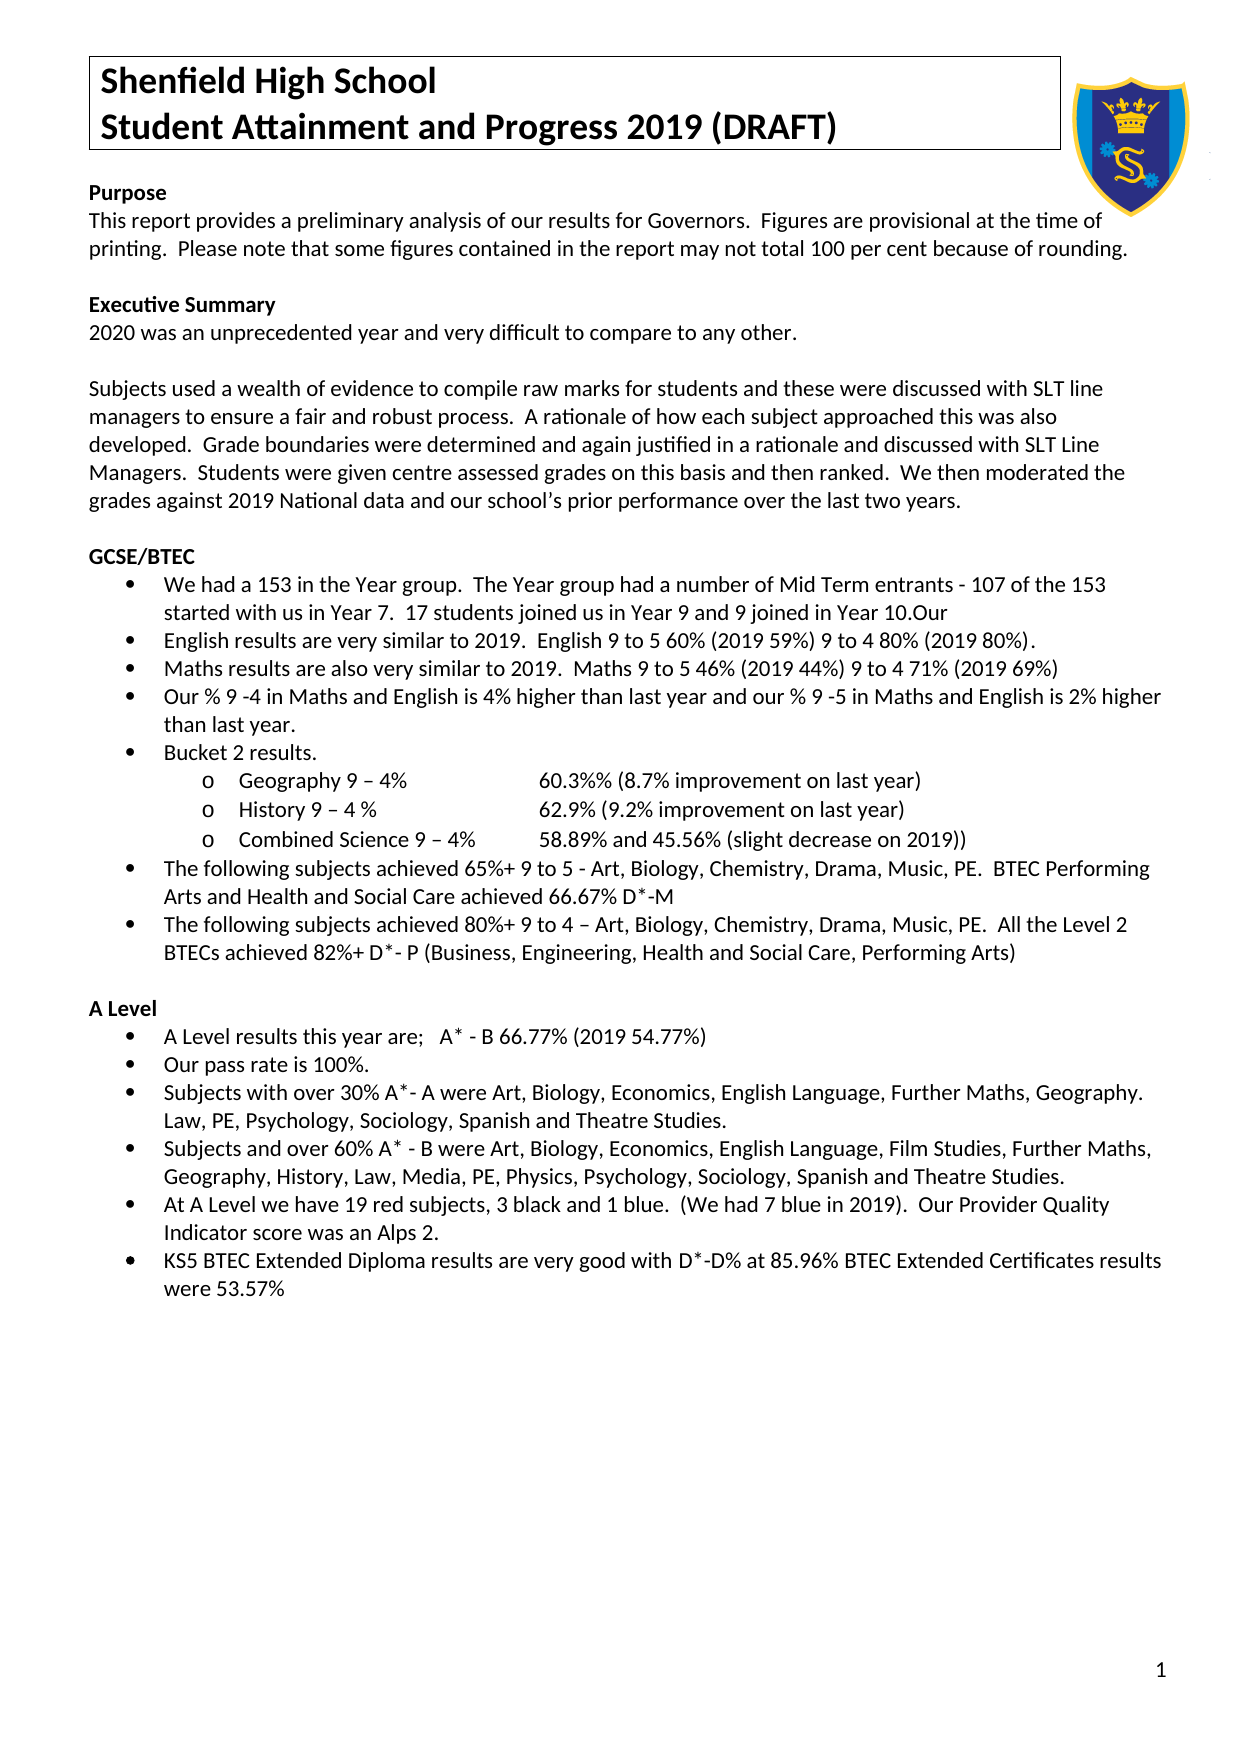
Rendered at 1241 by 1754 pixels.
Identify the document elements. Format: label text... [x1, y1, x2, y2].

text This report provides a preliminary analysis of our results for Governors. Figures are provisional at the time of printing. Please note that some figures contained in the report may not total 100 per cent because of rounding. [89, 206, 1167, 262]
list Subjects and over 60% A* - B were Art, Biology, Economics, English Language, Film Studies, Further Maths, Geography, History, Law, Media, PE, Physics, Psychology, Sociology, Spanish and Theatre Studies. [126, 1134, 1167, 1190]
picture [1056, 56, 1210, 227]
list KS5 BTEC Extended Diploma results are very good with D*-D% at 85.96% BTEC Extended Certificates results were 53.57% [126, 1246, 1167, 1302]
list English results are very similar to 2019. English 9 to 5 60% (2019 59%) 9 to 4 80% (2019 80%). [126, 626, 1167, 654]
text Purpose [89, 178, 1167, 206]
list Subjects with over 30% A*- A were Art, Biology, Economics, English Language, Further Maths, Geography. Law, PE, Psychology, Sociology, Spanish and Theatre Studies. [126, 1078, 1167, 1134]
list At A Level we have 19 red subjects, 3 black and 1 blue. (We had 7 blue in 2019). Our Provider Quality Indicator score was an Alps 2. [126, 1190, 1167, 1246]
text GCSE/BTEC [89, 542, 1167, 570]
list History 9 – 4 % 62.9% (9.2% improvement on last year) [201, 796, 1167, 825]
list Maths results are also very similar to 2019. Maths 9 to 5 46% (2019 44%) 9 to 4 71% (2019 69%) [126, 654, 1167, 682]
text 2020 was an unprecedented year and very difficult to compare to any other. [89, 318, 1167, 346]
list Bucket 2 results. [126, 738, 1167, 766]
list Our % 9 -4 in Maths and English is 4% higher than last year and our % 9 -5 in Maths and English is 2% higher than last year. [126, 682, 1167, 738]
text Executive Summary [89, 290, 1167, 318]
table_header Shenfield High School Student Attainment and Progress 2019 (DRAFT) [90, 57, 1060, 149]
list A Level results this year are; A* - B 66.77% (2019 54.77%) [126, 1022, 1167, 1050]
text A Level [89, 994, 1167, 1022]
list The following subjects achieved 65%+ 9 to 5 - Art, Biology, Chemistry, Drama, Music, PE. BTEC Performing Arts and Health and Social Care achieved 66.67% D*-M [126, 854, 1167, 910]
list Geography 9 – 4% 60.3%% (8.7% improvement on last year) [201, 766, 1167, 796]
list Combined Science 9 – 4% 58.89% and 45.56% (slight decrease on 2019)) [201, 825, 1167, 854]
list The following subjects achieved 80%+ 9 to 4 – Art, Biology, Chemistry, Drama, Music, PE. All the Level 2 BTECs achieved 82%+ D*- P (Business, Engineering, Health and Social Care, Performing Arts) [126, 910, 1167, 966]
list We had a 153 in the Year group. The Year group had a number of Mid Term entrants - 107 of the 153 started with us in Year 7. 17 students joined us in Year 9 and 9 joined in Year 10.Our [126, 570, 1167, 626]
list Our pass rate is 100%. [126, 1050, 1167, 1078]
text Subjects used a wealth of evidence to compile raw marks for students and these were discussed with SLT line managers to ensure a fair and robust process. A rationale of how each subject approached this was also developed. Grade boundaries were determined and again justified in a rationale and discussed with SLT Line Managers. Students were given centre assessed grades on this basis and then ranked. We then moderated the grades against 2019 National data and our school’s prior performance over the last two years. [89, 374, 1167, 514]
